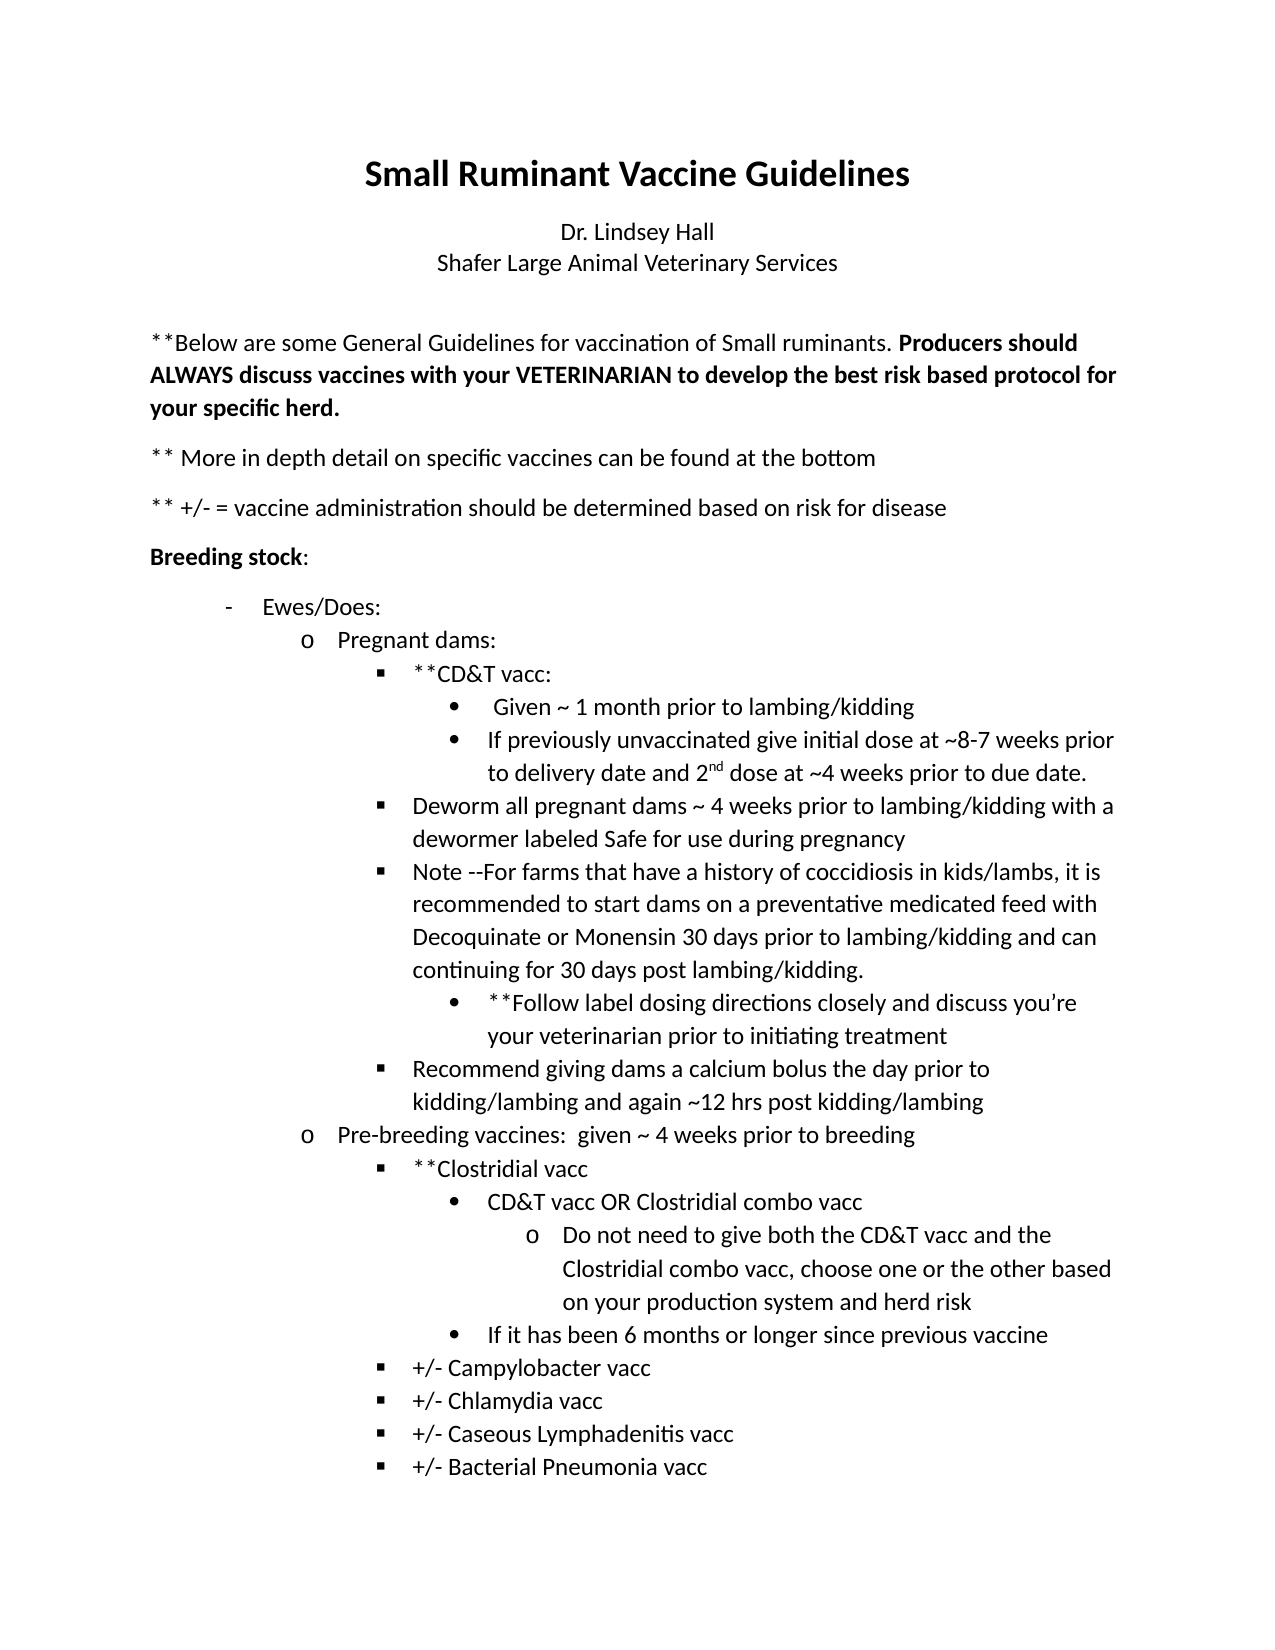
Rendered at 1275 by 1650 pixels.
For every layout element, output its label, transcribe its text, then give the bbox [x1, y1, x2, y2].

list Pre-breeding vaccines: given ~ 4 weeks prior to breeding [300, 1119, 1125, 1151]
text Shafer Large Animal Veterinary Services [150, 247, 1125, 277]
text Small Ruminant Vaccine Guidelines [150, 150, 1125, 196]
list Ewes/Does: [225, 591, 1125, 621]
list If it has been 6 months or longer since previous vaccine [450, 1319, 1125, 1349]
list **Clostridial vacc [375, 1153, 1125, 1184]
list +/- Chlamydia vacc [375, 1385, 1125, 1415]
text Dr. Lindsey Hall [150, 216, 1125, 247]
list If previously unvaccinated give initial dose at ~8-7 weeks prior to delivery date and 2nd dose at ~4 weeks prior to due date. [450, 724, 1125, 787]
text ** +/- = vaccine administration should be determined based on risk for disease [150, 492, 1125, 522]
list Pregnant dams: [300, 624, 1125, 656]
list +/- Bacterial Pneumonia vacc [375, 1451, 1125, 1481]
text **Below are some General Guidelines for vaccination of Small ruminants. Producers should ALWAYS discuss vaccines with your VETERINARIAN to develop the best risk based protocol for your specific herd. [150, 327, 1125, 423]
text Breeding stock: [150, 541, 1125, 572]
list +/- Campylobacter vacc [375, 1352, 1125, 1382]
list **CD&T vacc: [375, 658, 1125, 689]
list CD&T vacc OR Clostridial combo vacc [450, 1186, 1125, 1217]
list Recommend giving dams a calcium bolus the day prior to kidding/lambing and again ~12 hrs post kidding/lambing [375, 1053, 1125, 1117]
list Do not need to give both the CD&T vacc and the Clostridial combo vacc, choose one or the other based on your production system and herd risk [525, 1219, 1125, 1317]
list Note --For farms that have a history of coccidiosis in kids/lambs, it is recommended to start dams on a preventative medicated feed with Decoquinate or Monensin 30 days prior to lambing/kidding and can continuing for 30 days post lambing/kidding. [375, 856, 1125, 985]
text ** More in depth detail on specific vaccines can be found at the bottom [150, 442, 1125, 473]
list +/- Caseous Lymphadenitis vacc [375, 1418, 1125, 1448]
list Deworm all pregnant dams ~ 4 weeks prior to lambing/kidding with a dewormer labeled Safe for use during pregnancy [375, 790, 1125, 853]
list **Follow label dosing directions closely and discuss you’re your veterinarian prior to initiating treatment [450, 987, 1125, 1051]
list Given ~ 1 month prior to lambing/kidding [450, 691, 1125, 722]
